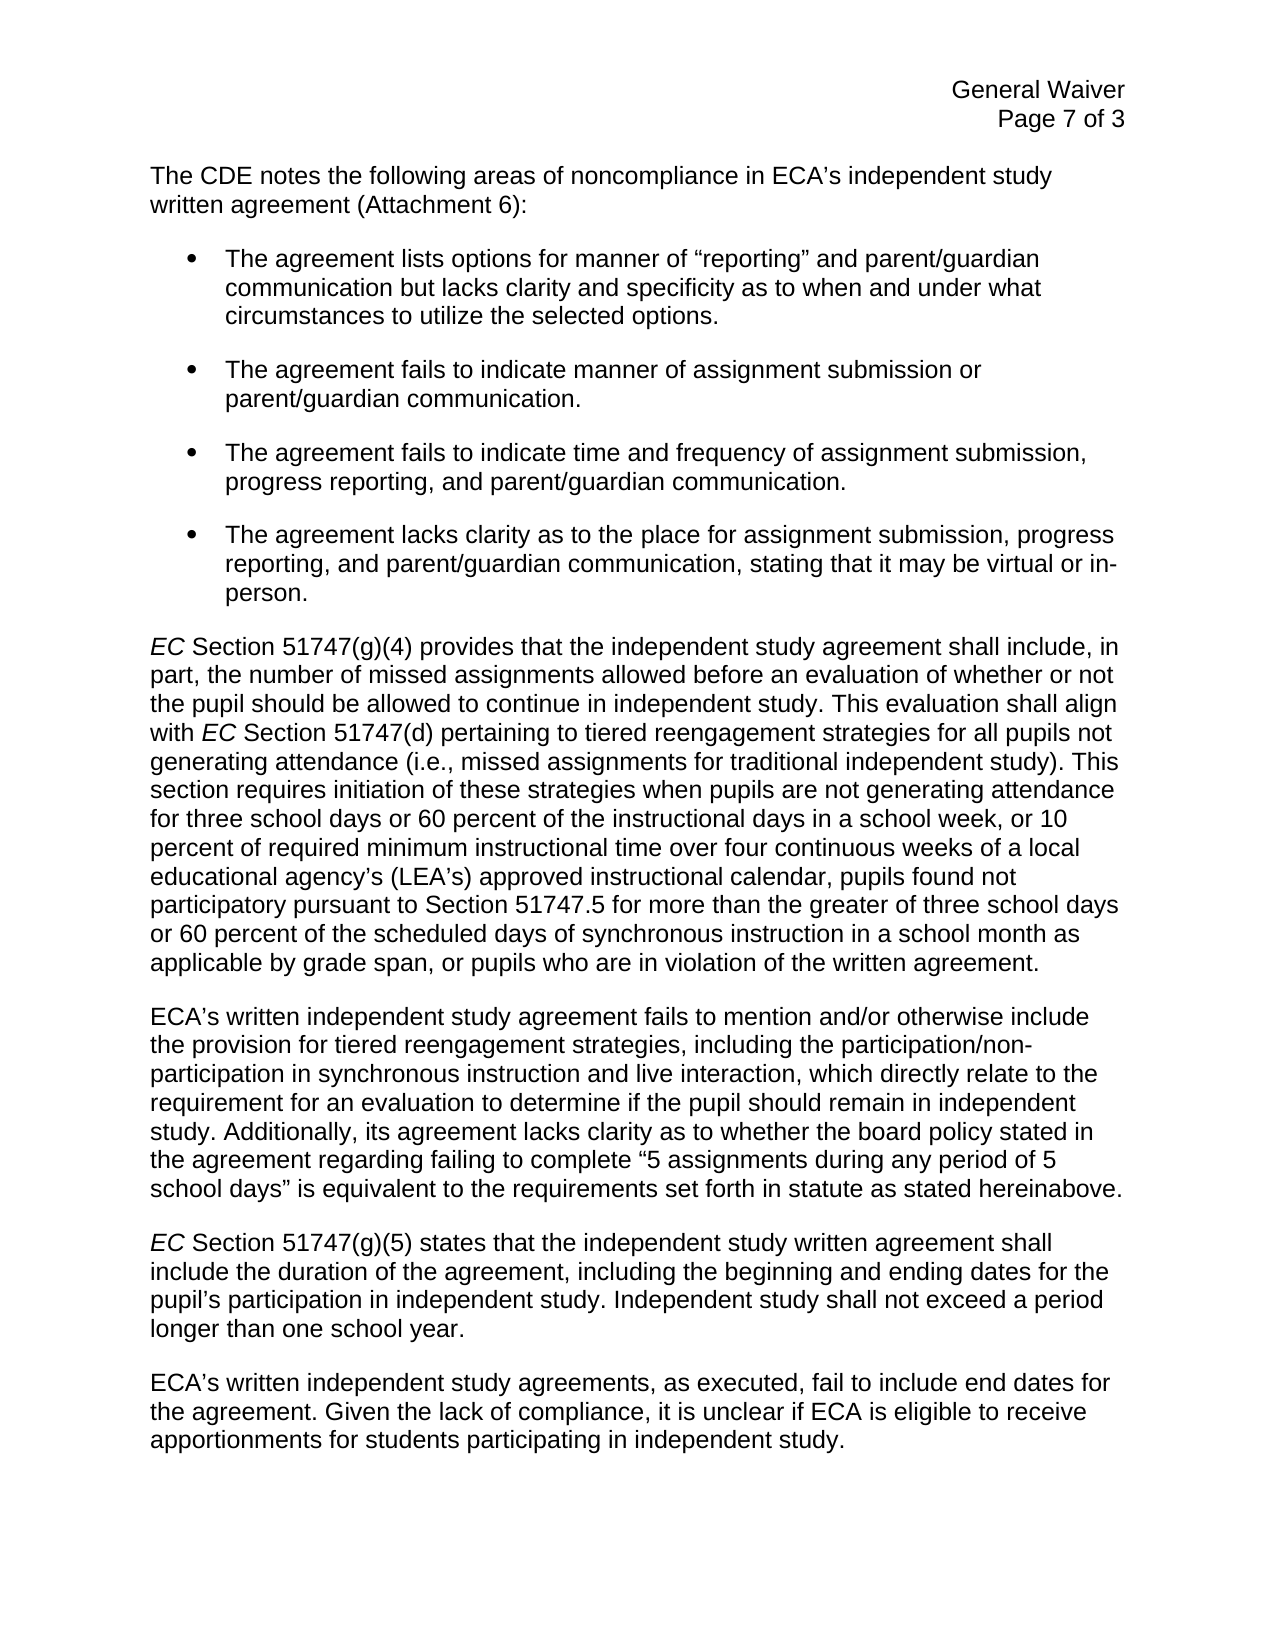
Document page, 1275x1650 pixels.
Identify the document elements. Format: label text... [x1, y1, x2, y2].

text The CDE notes the following areas of noncompliance in ECA’s independent study written agreement (Attachment 6): [150, 161, 1125, 219]
text EC Section 51747(g)(4) provides that the independent study agreement shall include, in part, the number of missed assignments allowed before an evaluation of whether or not the pupil should be allowed to continue in independent study. This evaluation shall align with EC Section 51747(d) pertaining to tiered reengagement strategies for all pupils not generating attendance (i.e., missed assignments for traditional independent study). This section requires initiation of these strategies when pupils are not generating attendance for three school days or 60 percent of the instructional days in a school week, or 10 percent of required minimum instructional time over four continuous weeks of a local educational agency’s (LEA’s) approved instructional calendar, pupils found not participatory pursuant to Section 51747.5 for more than the greater of three school days or 60 percent of the scheduled days of synchronous instruction in a school month as applicable by grade span, or pupils who are in violation of the written agreement. [150, 632, 1125, 977]
list The agreement lists options for manner of “reporting” and parent/guardian communication but lacks clarity and specificity as to when and under what circumstances to utilize the selected options. [187, 244, 1125, 330]
text EC Section 51747(g)(5) states that the independent study written agreement shall include the duration of the agreement, including the beginning and ending dates for the pupil’s participation in independent study. Independent study shall not exceed a period longer than one school year. [150, 1228, 1125, 1343]
list The agreement lacks clarity as to the place for assignment submission, progress reporting, and parent/guardian communication, stating that it may be virtual or in-person. [187, 520, 1125, 607]
list The agreement fails to indicate time and frequency of assignment submission, progress reporting, and parent/guardian communication. [187, 438, 1125, 495]
text ECA’s written independent study agreements, as executed, fail to include end dates for the agreement. Given the lack of compliance, it is unclear if ECA is eligible to receive apportionments for students participating in independent study. [150, 1368, 1125, 1454]
text ECA’s written independent study agreement fails to mention and/or otherwise include the provision for tiered reengagement strategies, including the participation/non-participation in synchronous instruction and live interaction, which directly relate to the requirement for an evaluation to determine if the pupil should remain in independent study. Additionally, its agreement lacks clarity as to whether the board policy stated in the agreement regarding failing to complete “5 assignments during any period of 5 school days” is equivalent to the requirements set forth in statute as stated hereinabove. [150, 1002, 1125, 1203]
list The agreement fails to indicate manner of assignment submission or parent/guardian communication. [187, 355, 1125, 413]
